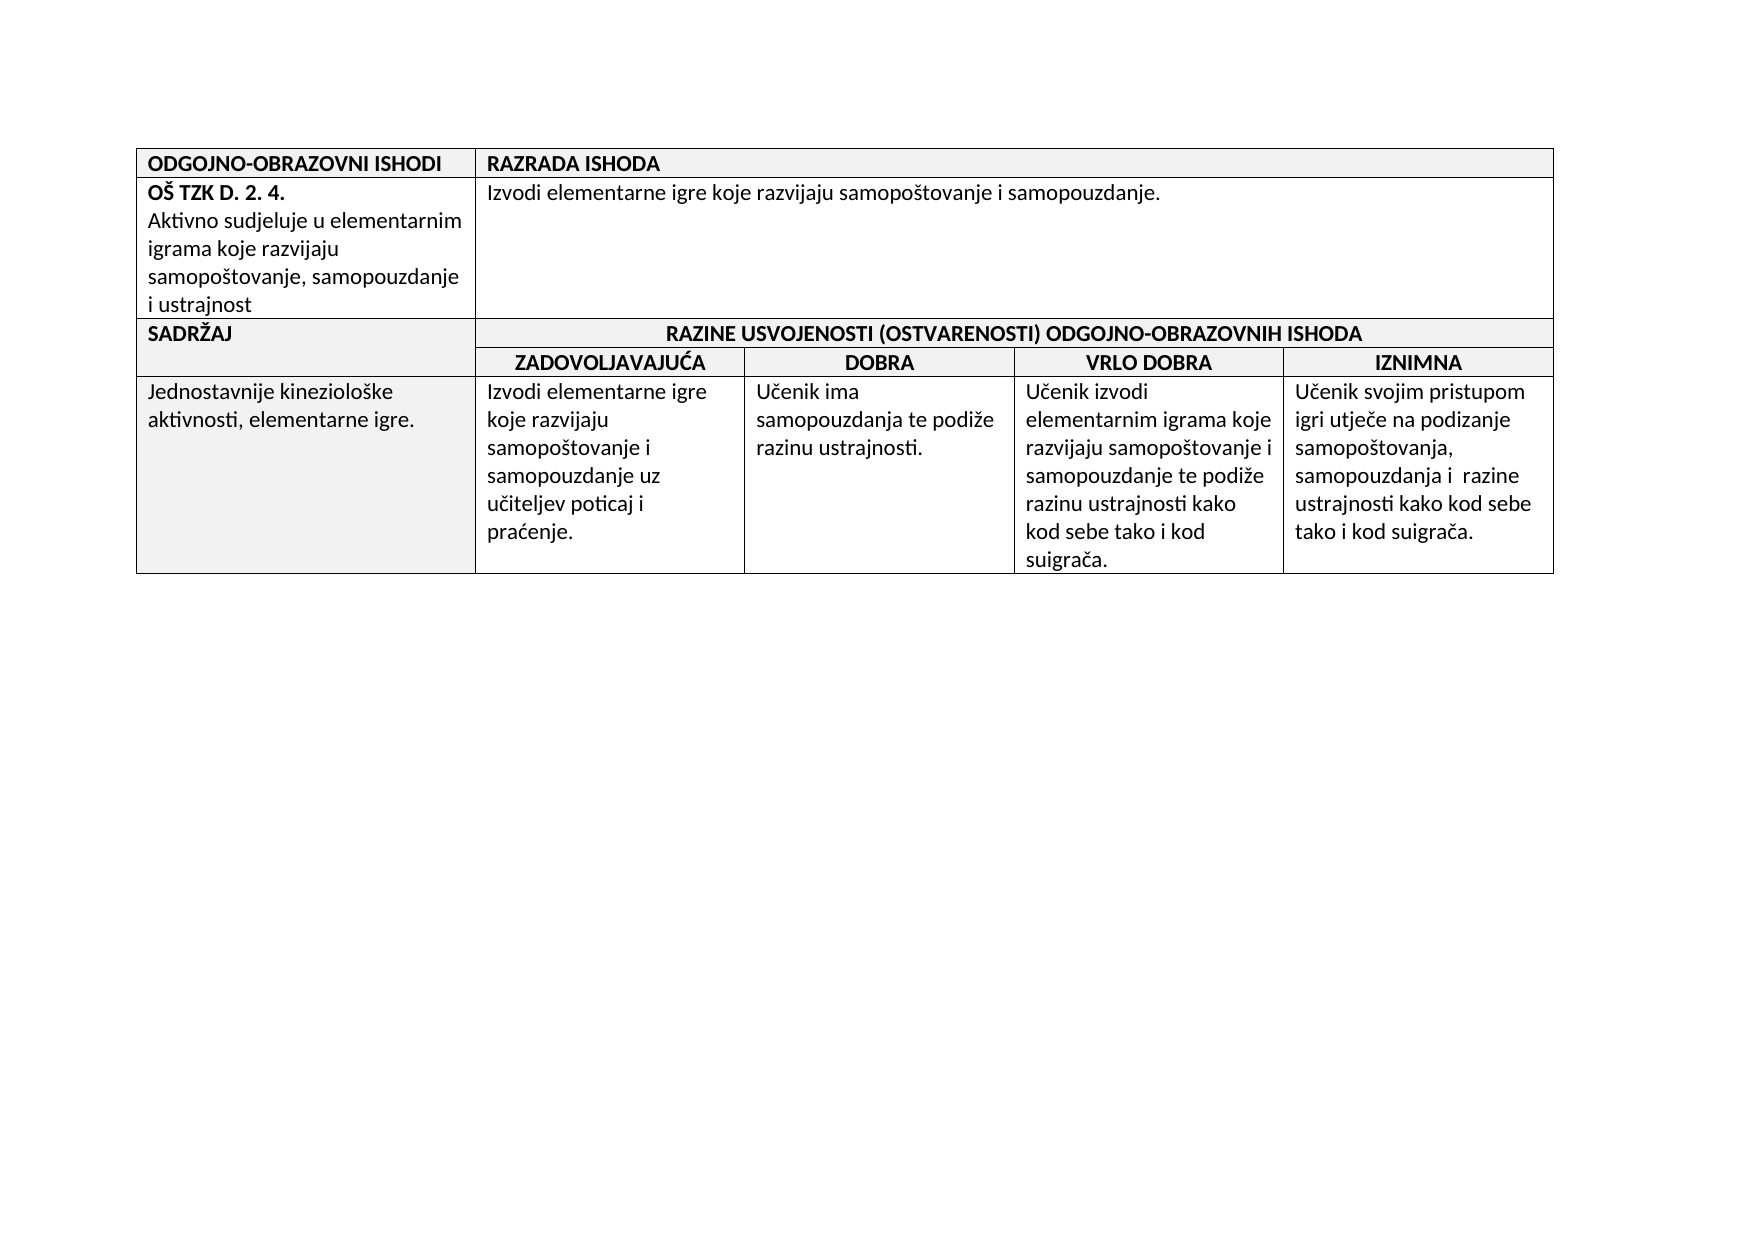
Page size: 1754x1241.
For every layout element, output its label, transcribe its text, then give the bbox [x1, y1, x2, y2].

table_cell VRLO DOBRA [1015, 348, 1283, 376]
table_cell Jednostavnije kineziološke aktivnosti, elementarne igre. [137, 377, 475, 573]
table_cell RAZRADA ISHODA [476, 149, 1553, 177]
table_cell ODGOJNO-OBRAZOVNI ISHODI [137, 149, 475, 177]
table_cell Izvodi elementarne igre koje razvijaju samopoštovanje i samopouzdanje. [476, 178, 1553, 318]
table_cell IZNIMNA [1284, 348, 1553, 376]
table_cell OŠ TZK D. 2. 4. Aktivno sudjeluje u elementarnim igrama koje razvijaju samopoštovanje, samopouzdanje i ustrajnost [137, 178, 475, 318]
table_cell Učenik svojim pristupom igri utječe na podizanje samopoštovanja, samopouzdanja i razine ustrajnosti kako kod sebe tako i kod suigrača. [1284, 377, 1553, 573]
table_cell Učenik ima samopouzdanja te podiže razinu ustrajnosti. [745, 377, 1014, 573]
table_cell RAZINE USVOJENOSTI (OSTVARENOSTI) ODGOJNO-OBRAZOVNIH ISHODA [476, 319, 1553, 347]
table_cell Učenik izvodi elementarnim igrama koje razvijaju samopoštovanje i samopouzdanje te podiže razinu ustrajnosti kako kod sebe tako i kod suigrača. [1015, 377, 1283, 573]
table_cell ZADOVOLJAVAJUĆA [476, 348, 744, 376]
table_cell SADRŽAJ [137, 319, 475, 376]
table_cell DOBRA [745, 348, 1014, 376]
table_cell Izvodi elementarne igre koje razvijaju samopoštovanje i samopouzdanje uz učiteljev poticaj i praćenje. [476, 377, 744, 573]
